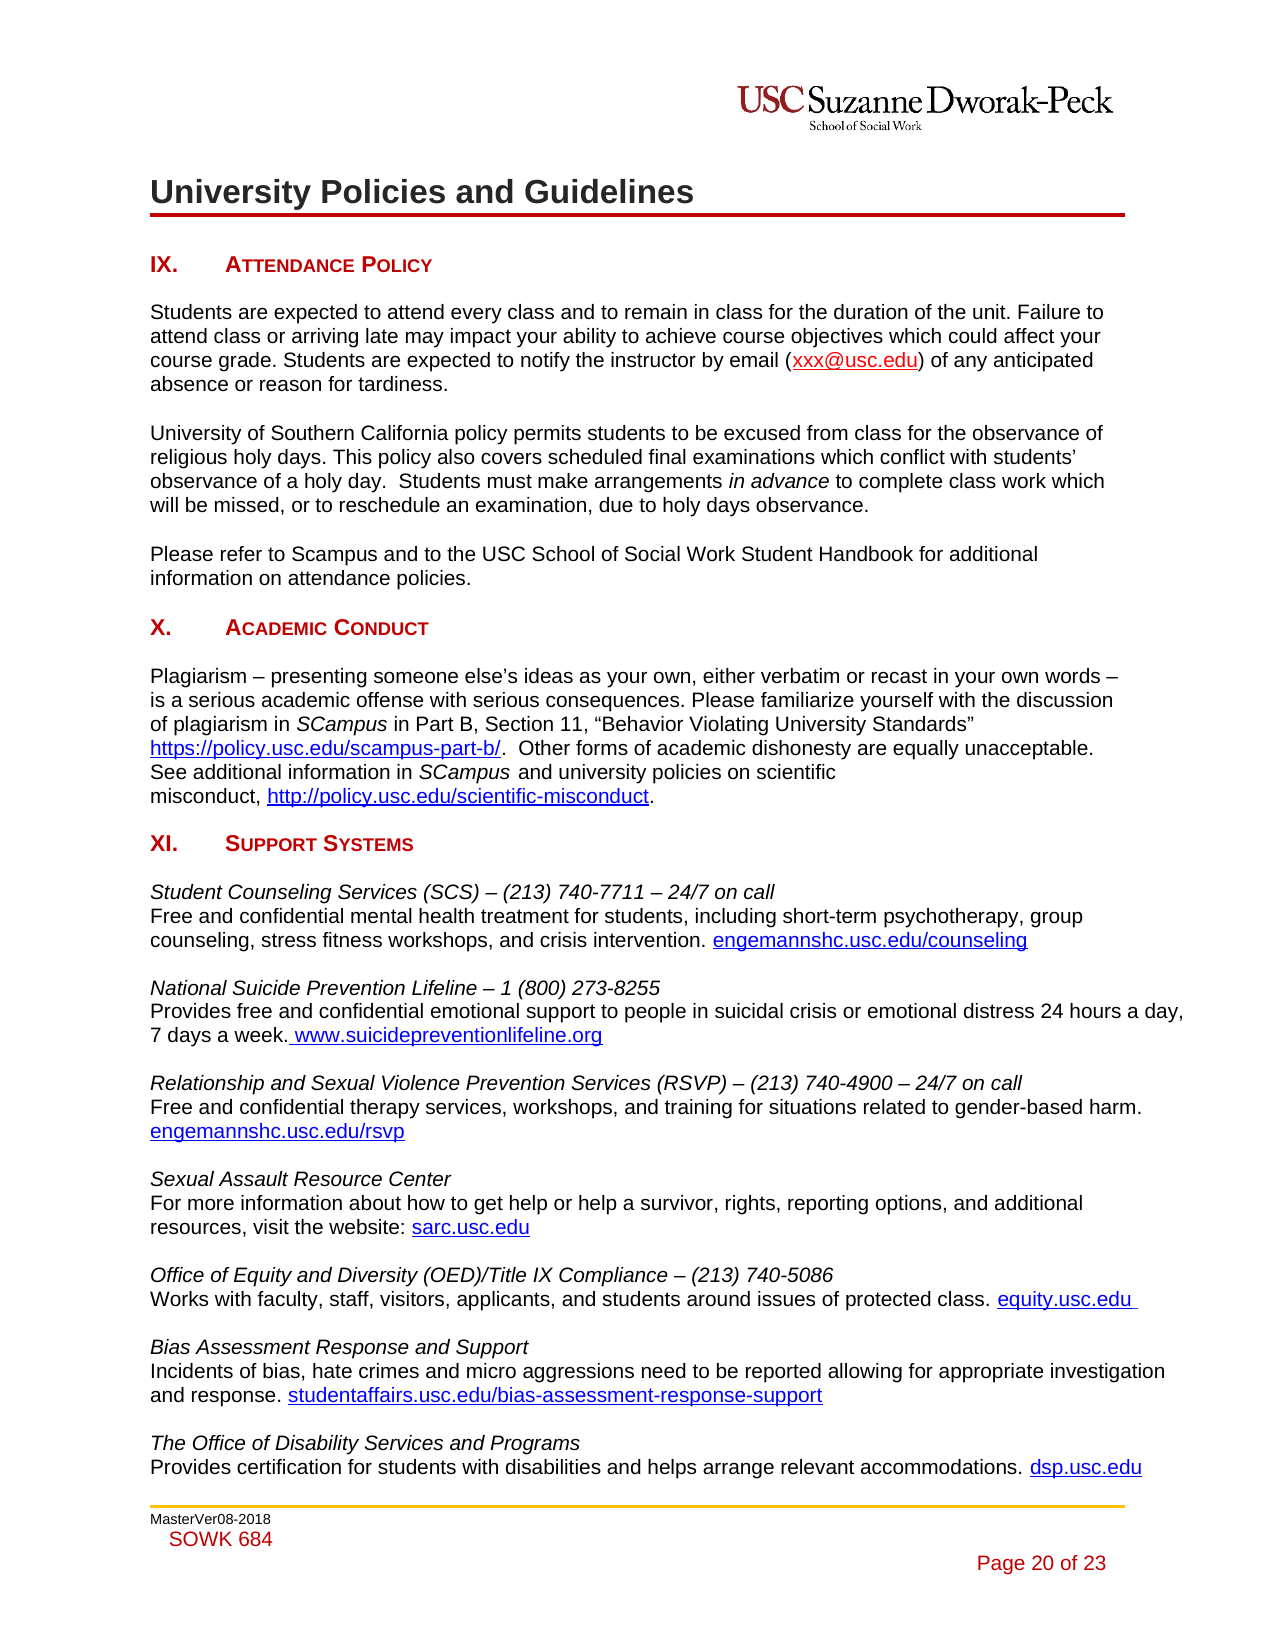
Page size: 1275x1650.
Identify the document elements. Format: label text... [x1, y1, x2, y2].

text Office of Equity and Diversity (OED)/Title IX Compliance – (213) 740-5086 [150, 1263, 1185, 1287]
text Relationship and Sexual Violence Prevention Services (RSVP) – (213) 740-4900 – 24/7 on call [150, 1071, 1185, 1095]
subtitle Academic Conduct [150, 614, 1125, 641]
text Provides certification for students with disabilities and helps arrange relevant accommodations. dsp.usc.edu [150, 1454, 1185, 1478]
text University Policies and Guidelines [150, 172, 1125, 213]
text Provides free and confidential emotional support to people in suicidal crisis or emotional distress 24 hours a day, 7 days a week. www.suicidepreventionlifeline.org [150, 999, 1185, 1047]
text Free and confidential therapy services, workshops, and training for situations related to gender-based harm. engemannshc.usc.edu/rsvp [150, 1095, 1185, 1143]
text National Suicide Prevention Lifeline – 1 (800) 273-8255 [150, 975, 1185, 999]
text Works with faculty, staff, visitors, applicants, and students around issues of protected class. equity.usc.edu [150, 1287, 1185, 1311]
text Sexual Assault Resource Center [150, 1167, 1185, 1191]
text Please refer to Scampus and to the USC School of Social Work Student Handbook for additional information on attendance policies. [150, 541, 1125, 589]
subtitle Support Systems [150, 830, 1125, 857]
text Bias Assessment Response and Support [150, 1335, 1185, 1359]
text Students are expected to attend every class and to remain in class for the duration of the unit. Failure to attend class or arriving late may impact your ability to achieve course objectives which could affect your course grade. Students are expected to notify the instructor by email (xxx@usc.edu) of any anticipated absence or reason for tardiness. [150, 300, 1125, 396]
text The Office of Disability Services and Programs [150, 1431, 1185, 1454]
text Student Counseling Services (SCS) – (213) 740-7711 – 24/7 on call [150, 879, 1185, 903]
text University of Southern California policy permits students to be excused from class for the observance of religious holy days. This policy also covers scheduled final examinations which conflict with students’ observance of a holy day. Students must make arrangements in advance to complete class work which will be missed, or to reschedule an examination, due to holy days observance. [150, 421, 1125, 516]
text Incidents of bias, hate crimes and micro aggressions need to be reported allowing for appropriate investigation and response. studentaffairs.usc.edu/bias-assessment-response-support [150, 1359, 1185, 1407]
subtitle Attendance Policy [150, 251, 1125, 277]
text Free and confidential mental health treatment for students, including short-term psychotherapy, group counseling, stress fitness workshops, and crisis intervention. engemannshc.usc.edu/counseling [150, 903, 1185, 951]
text For more information about how to get help or help a survivor, rights, reporting options, and additional resources, visit the website: sarc.usc.edu [150, 1191, 1185, 1239]
picture [731, 75, 1125, 138]
text Plagiarism – presenting someone else’s ideas as your own, either verbatim or recast in your own words – is a serious academic offense with serious consequences. Please familiarize yourself with the discussion of plagiarism in SCampus in Part B, Section 11, “Behavior Violating University Standards” https://policy.usc.edu/scampus-part-b/. Other forms of academic dishonesty are equally unacceptable. See additional information in SCampus and university policies on scientific misconduct, http://policy.usc.edu/scientific-misconduct. [150, 664, 1125, 807]
